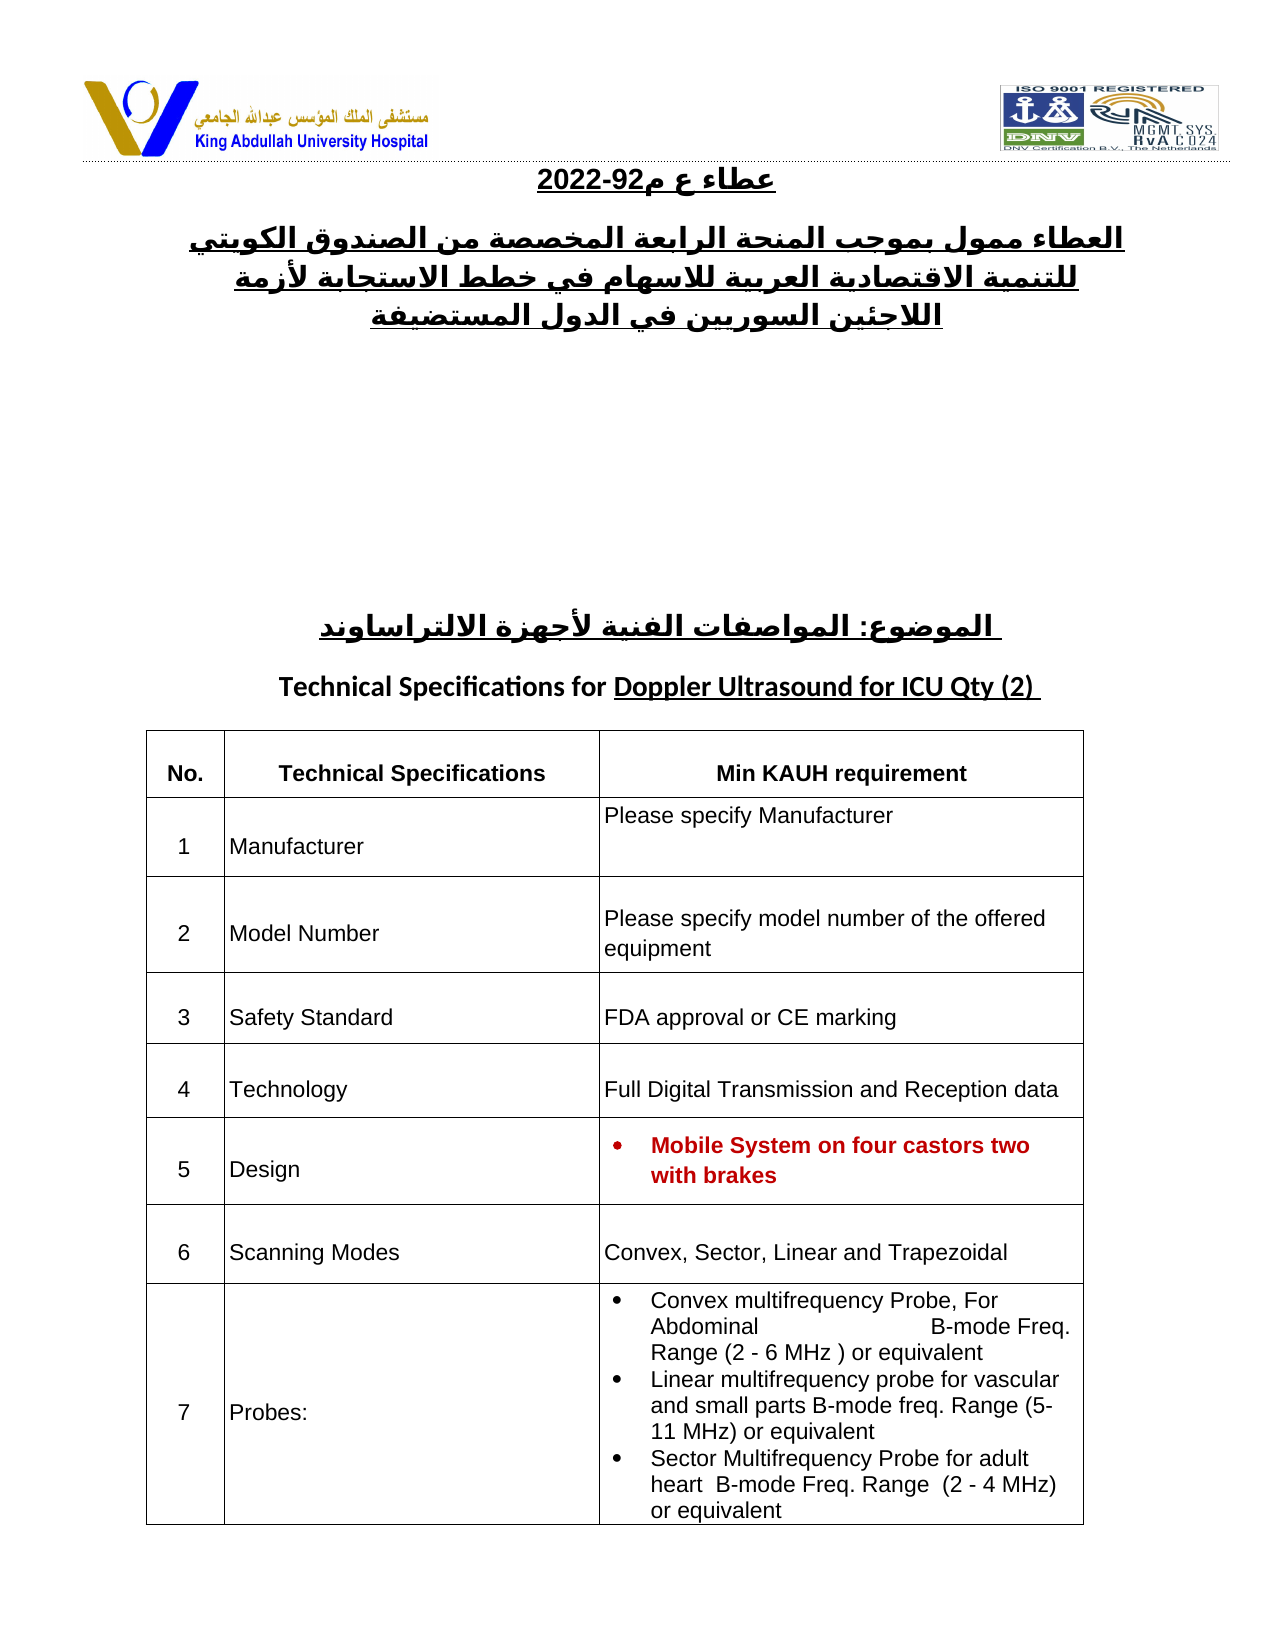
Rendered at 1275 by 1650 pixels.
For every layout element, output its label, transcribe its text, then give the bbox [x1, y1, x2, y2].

table_cell Full Digital Transmission and Reception data [600, 1044, 1083, 1117]
table_cell 1 [147, 798, 224, 876]
table_cell Model Number [225, 877, 599, 972]
table_cell Convex, Sector, Linear and Trapezoidal [600, 1205, 1083, 1282]
table_cell 3 [147, 973, 224, 1043]
table_header Technical Specifications [225, 731, 599, 797]
picture [82, 75, 439, 161]
table_cell 6 [147, 1205, 224, 1282]
table_cell 4 [147, 1044, 224, 1117]
text Technical Specifications for Doppler Ultrasound for ICU Qty (2) [187, 668, 1125, 704]
table_cell Manufacturer [225, 798, 599, 876]
table_cell Please specify Manufacturer [600, 798, 1083, 876]
table_header Min KAUH requirement [600, 731, 1083, 797]
table_cell Mobile System on four castors two with brakes [600, 1118, 1083, 1204]
table_cell 2 [147, 877, 224, 972]
picture [1000, 85, 1219, 151]
table_cell 5 [147, 1118, 224, 1204]
table_header No. [147, 731, 224, 797]
table_cell Design [225, 1118, 599, 1204]
table_cell Technology [225, 1044, 599, 1117]
text الموضوع: المواصفات الفنية لأجهزة الالتراساوند [187, 609, 1125, 642]
table_cell 7 [147, 1284, 224, 1524]
table_cell Probes: [225, 1284, 599, 1524]
table_cell Convex multifrequency Probe, For Abdominal B-mode Freq. Range (2 - 6 MHz ) or equivalent Linear multifrequency probe for vascular and small parts B-mode freq. Range (5-11 MHz) or equivalent Sector Multifrequency Probe for adult heart B-mode Freq. Range (2 - 4 MHz) or equivalent [600, 1284, 1083, 1524]
table_cell Safety Standard [225, 973, 599, 1043]
table_cell FDA approval or CE marking [600, 973, 1083, 1043]
table_cell Please specify model number of the offered equipment [600, 877, 1083, 972]
table_cell Scanning Modes [225, 1205, 599, 1282]
